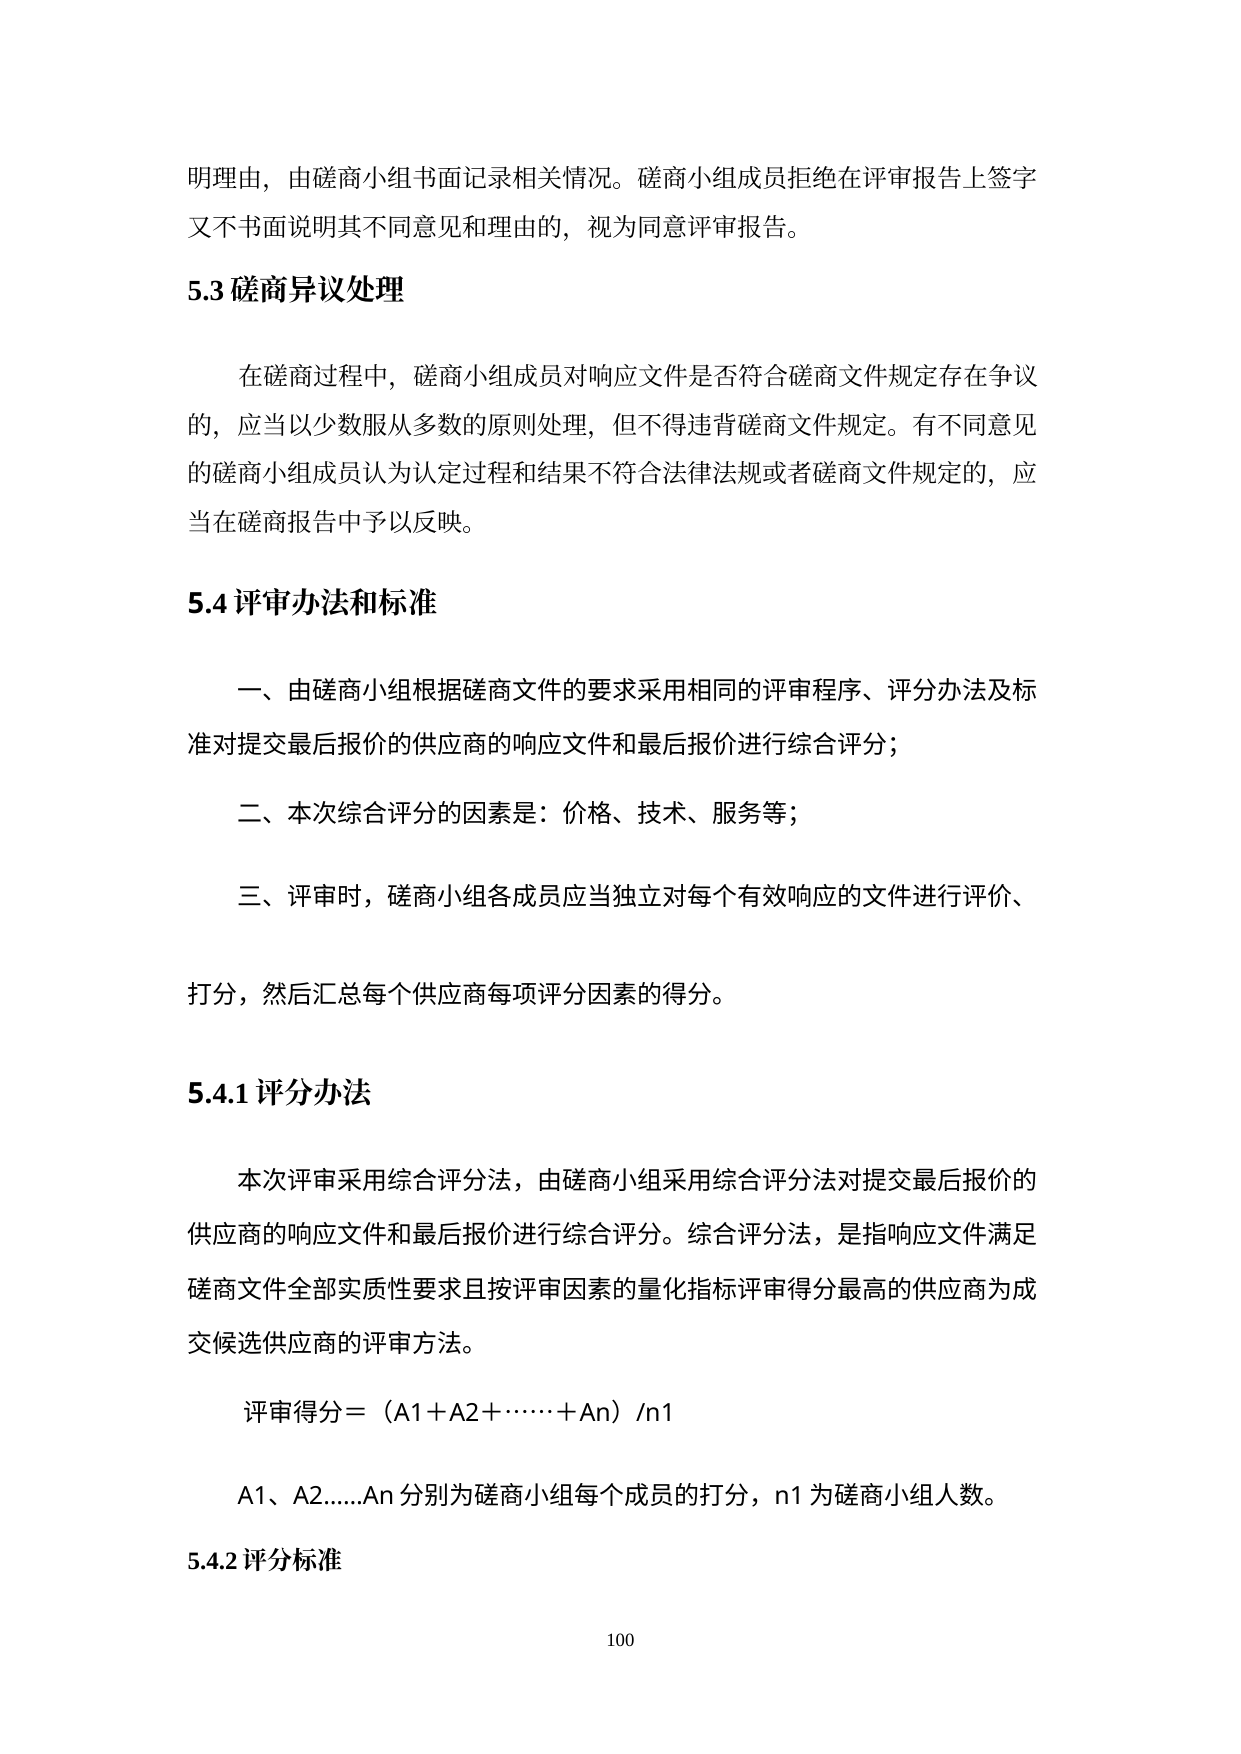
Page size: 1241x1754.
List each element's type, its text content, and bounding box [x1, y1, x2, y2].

text 评审得分＝（A1＋A2＋……＋An）/n1 [187, 1378, 1053, 1443]
text 二、本次综合评分的因素是：价格、技术、服务等； [187, 779, 1053, 844]
subtitle 5.4评审办法和标准 [187, 569, 1053, 634]
subtitle 5.4.1评分办法 [187, 1059, 1053, 1124]
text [187, 162, 1053, 243]
text 在磋商过程中，磋商小组成员对响应文件是否符合磋商文件规定存在争议的，应当以少数服从多数的原则处理，但不得违背磋商文件规定。有不同意见的磋商小组成员认为认定过程和结果不符合法律法规或者磋商文件规定的，应当在磋商报告中予以反映。 [187, 360, 1053, 539]
subtitle 5.4.2评分标准 [187, 1544, 1053, 1577]
subtitle 5.3磋商异议处理 [187, 258, 1053, 323]
text 本次评审采用综合评分法，由磋商小组采用综合评分法对提交最后报价的供应商的响应文件和最后报价进行综合评分。综合评分法，是指响应文件满足磋商文件全部实质性要求且按评审因素的量化指标评审得分最高的供应商为成交候选供应商的评审方法。 [187, 1160, 1053, 1360]
text 一、由磋商小组根据磋商文件的要求采用相同的评审程序、评分办法及标准对提交最后报价的供应商的响应文件和最后报价进行综合评分； [187, 671, 1053, 761]
text A1、A2……An分别为磋商小组每个成员的打分，n1为磋商小组人数。 [187, 1461, 1053, 1526]
text 三、评审时，磋商小组各成员应当独立对每个有效响应的文件进行评价、打分，然后汇总每个供应商每项评分因素的得分。 [187, 862, 1053, 1025]
